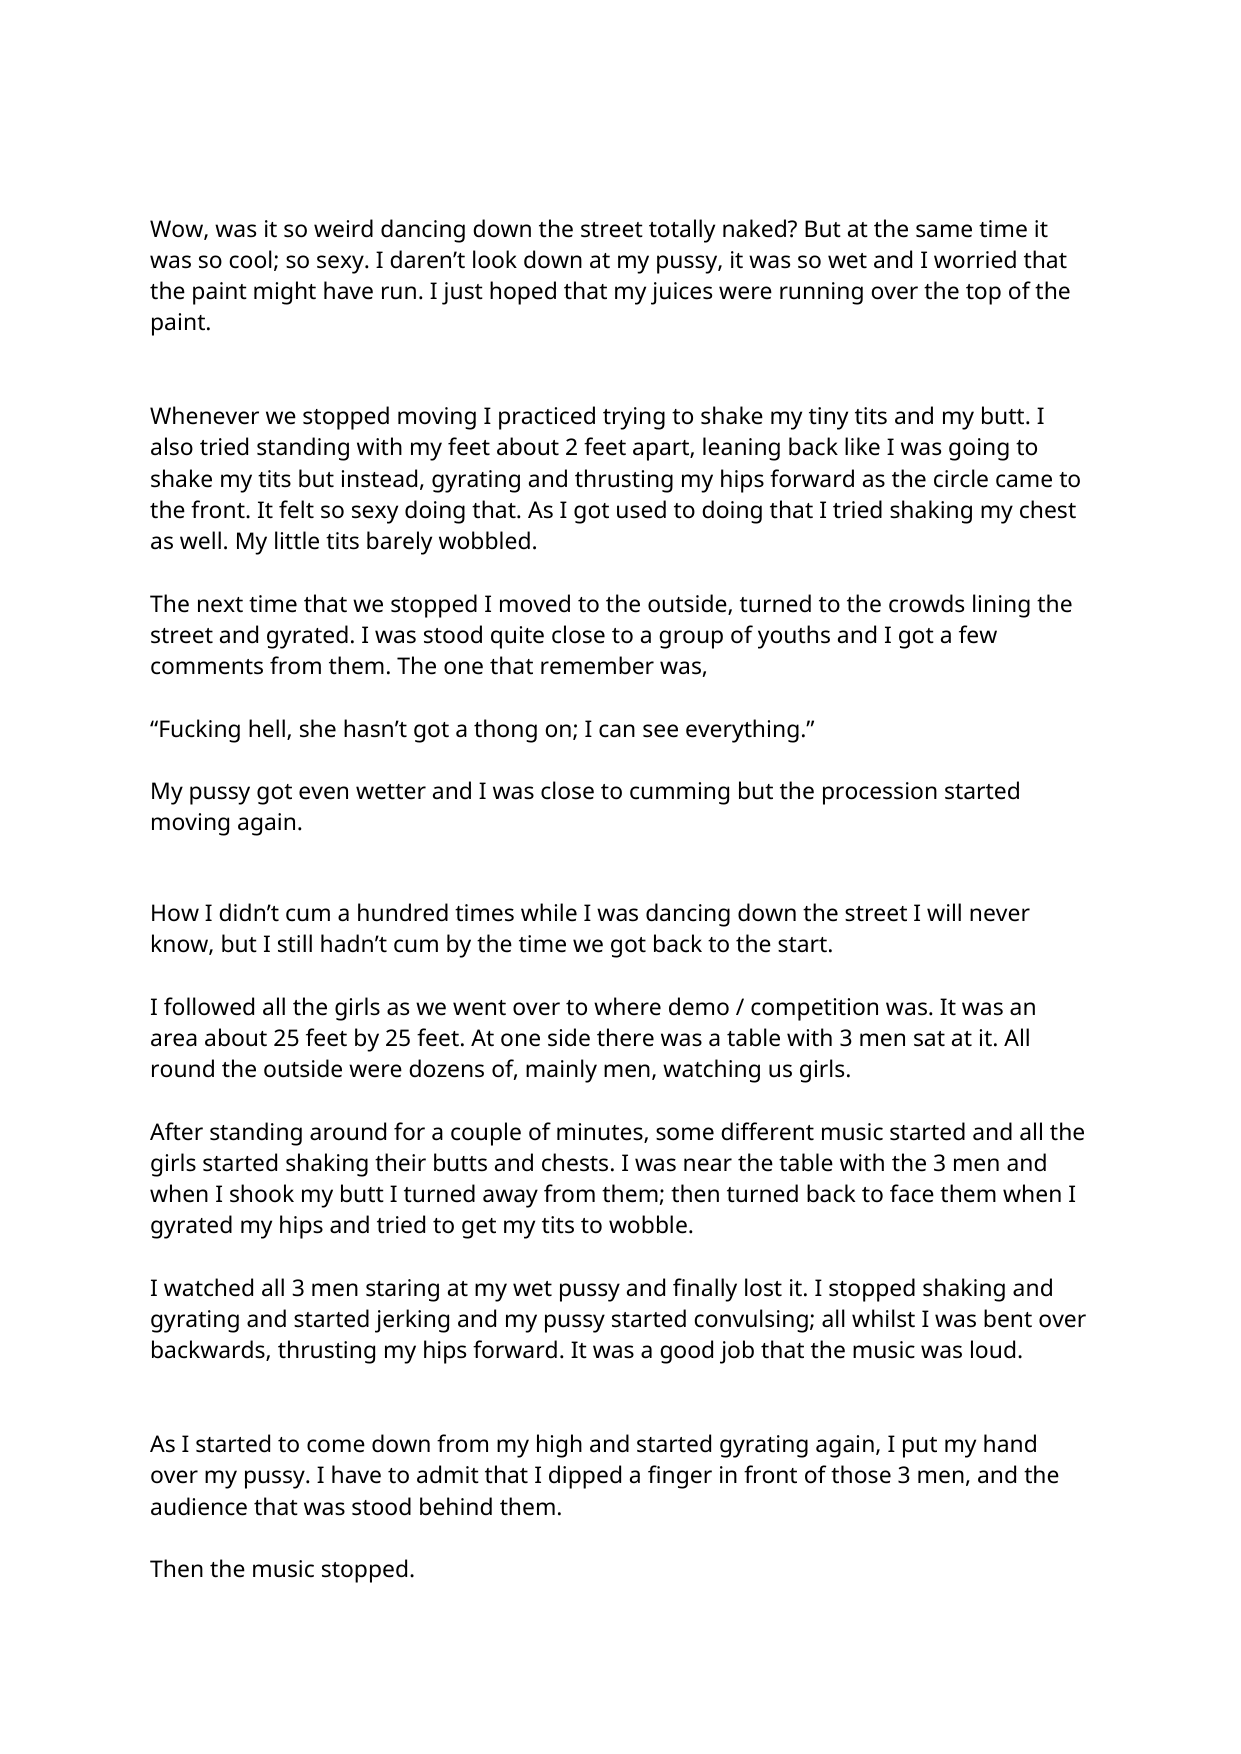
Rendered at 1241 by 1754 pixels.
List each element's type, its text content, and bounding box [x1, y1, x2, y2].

text I followed all the girls as we went over to where demo / competition was. It was an area about 25 feet by 25 feet. At one side there was a table with 3 men sat at it. All round the outside were dozens of, mainly men, watching us girls. [150, 991, 1090, 1084]
text I watched all 3 men staring at my wet pussy and finally lost it. I stopped shaking and gyrating and started jerking and my pussy started convulsing; all whilst I was bent over backwards, thrusting my hips forward. It was a good job that the music was loud. [150, 1272, 1090, 1366]
text My pussy got even wetter and I was close to cumming but the procession started moving again. [150, 775, 1090, 837]
text Wow, was it so weird dancing down the street totally naked? But at the same time it was so cool; so sexy. I daren’t look down at my pussy, it was so wet and I worried that the paint might have run. I just hoped that my juices were running over the top of the paint. [150, 212, 1090, 337]
text How I didn’t cum a hundred times while I was dancing down the street I will never know, but I still hadn’t cum by the time we got back to the start. [150, 897, 1090, 959]
text Whenever we stopped moving I practiced trying to shake my tiny tits and my butt. I also tried standing with my feet about 2 feet apart, leaning back like I was going to shake my tits but instead, gyrating and thrusting my hips forward as the circle came to the front. It felt so sexy doing that. As I got used to doing that I tried shaking my chest as well. My little tits barely wobbled. [150, 400, 1090, 556]
text Then the music stopped. [150, 1553, 1090, 1584]
text “Fucking hell, she hasn’t got a thong on; I can see everything.” [150, 712, 1090, 744]
text The next time that we stopped I moved to the outside, turned to the crowds lining the street and gyrated. I was stood quite close to a group of youths and I got a few comments from them. The one that remember was, [150, 587, 1090, 681]
text As I started to come down from my high and started gyrating again, I put my hand over my pussy. I have to admit that I dipped a finger in front of those 3 men, and the audience that was stood behind them. [150, 1428, 1090, 1522]
text After standing around for a couple of minutes, some different music started and all the girls started shaking their butts and chests. I was near the table with the 3 men and when I shook my butt I turned away from them; then turned back to face them when I gyrated my hips and tried to get my tits to wobble. [150, 1116, 1090, 1241]
